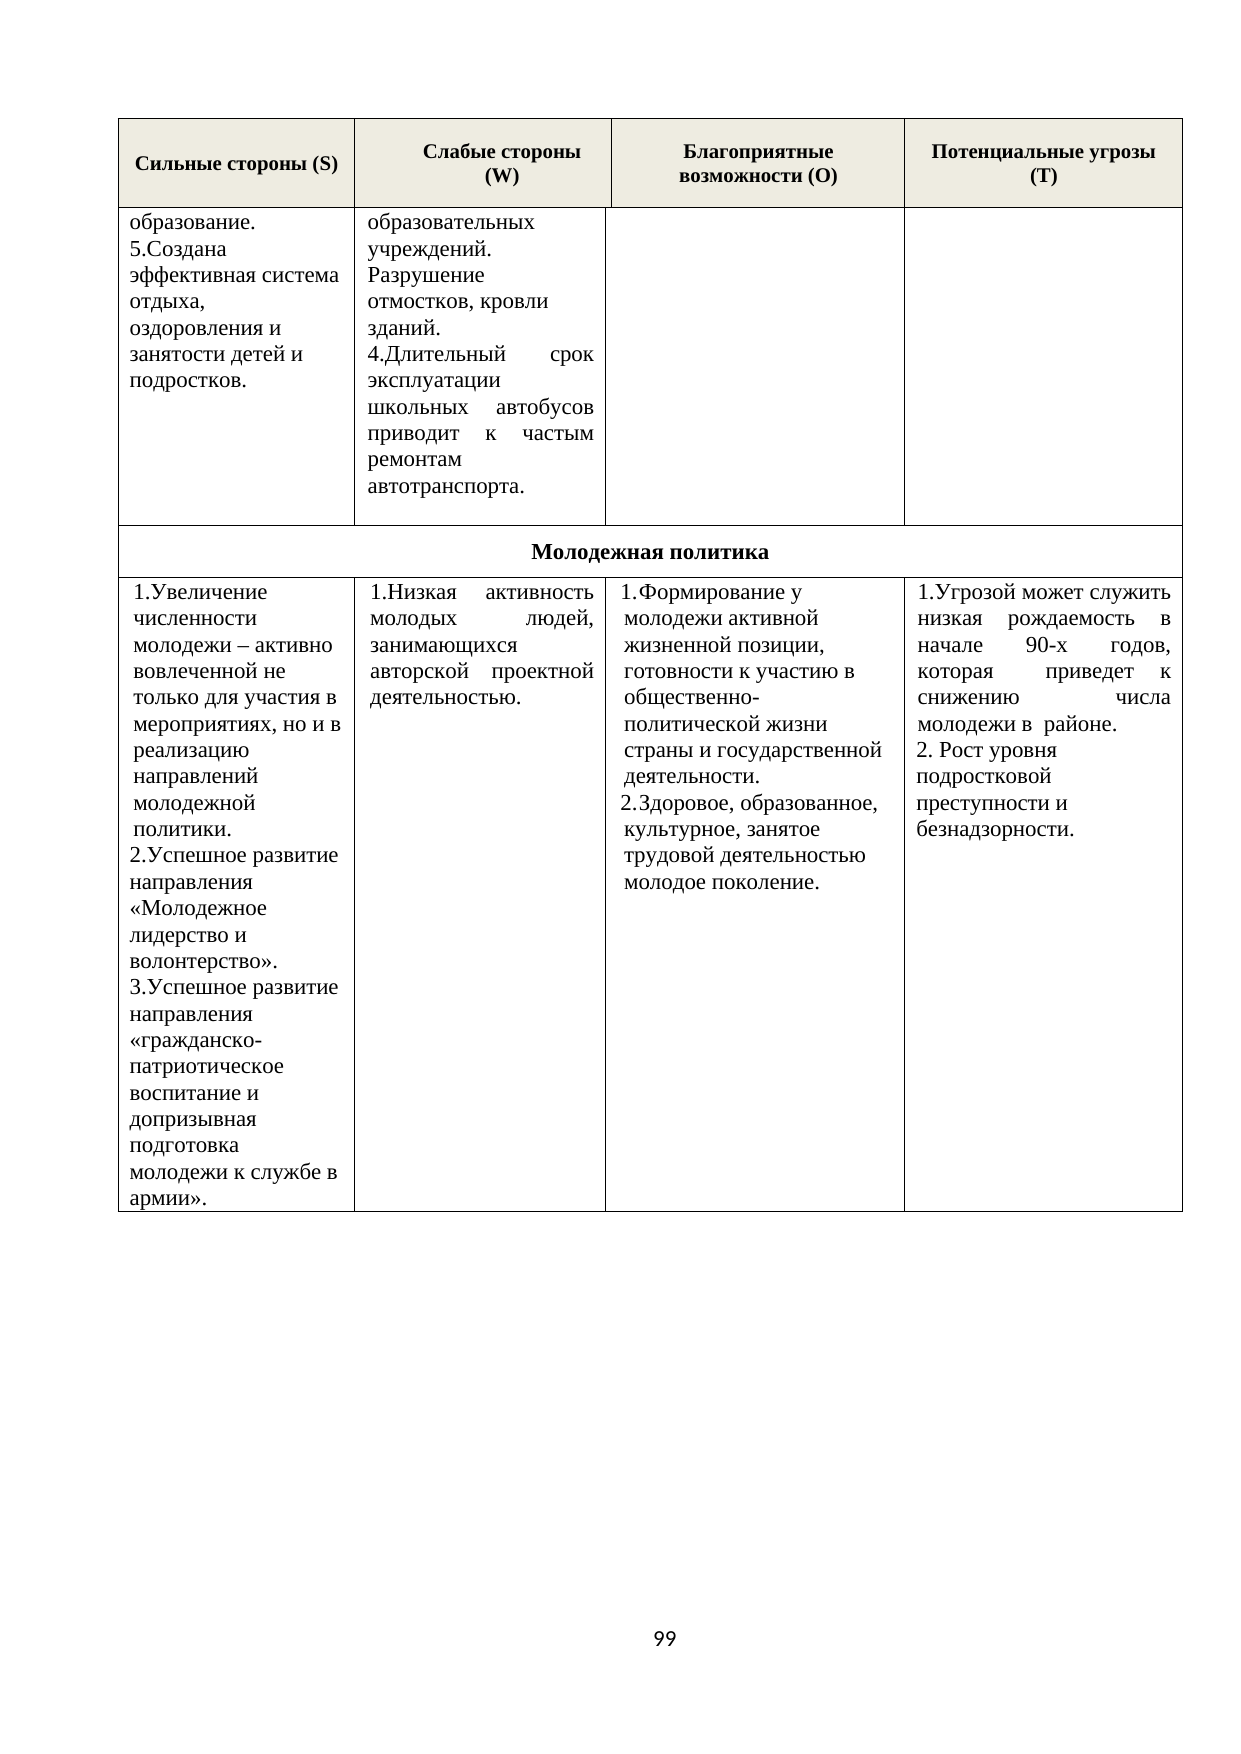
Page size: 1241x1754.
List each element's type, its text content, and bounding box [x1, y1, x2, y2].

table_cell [355, 208, 605, 524]
table_header Сильные стороны (S) [119, 119, 354, 207]
table_cell 1.Угрозой может служить низкая рождаемость в начале 90-х годов, которая приведет к снижению числа молодежи в районе. 2. Рост уровня подростковой преступности и безнадзорности. [905, 578, 1182, 1211]
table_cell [905, 208, 1182, 524]
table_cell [119, 208, 354, 524]
table_cell Молодежная политика [119, 526, 1182, 577]
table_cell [606, 208, 904, 524]
table_header Потенциальные угрозы (Т) [905, 119, 1182, 207]
table_cell 1.Увеличение численности молодежи – активно вовлеченной не только для участия в мероприятиях, но и в реализацию направлений молодежной политики. 2.Успешное развитие направления «Молодежное лидерство и волонтерство». 3.Успешное развитие направления «гражданско-патриотическое воспитание и допризывная подготовка молодежи к службе в армии». [119, 578, 354, 1211]
table_cell Формирование у молодежи активной жизненной позиции, готовности к участию в общественно-политической жизни страны и государственной деятельности. Здоровое, образованное, культурное, занятое трудовой деятельностью молодое поколение. [606, 578, 904, 1211]
table_cell 1.Низкая активность молодых людей, занимающихся авторской проектной деятельностью. [355, 578, 605, 1211]
table_header Слабые стороны (W) [355, 119, 611, 207]
table_header Благоприятные возможности (О) [612, 119, 904, 207]
